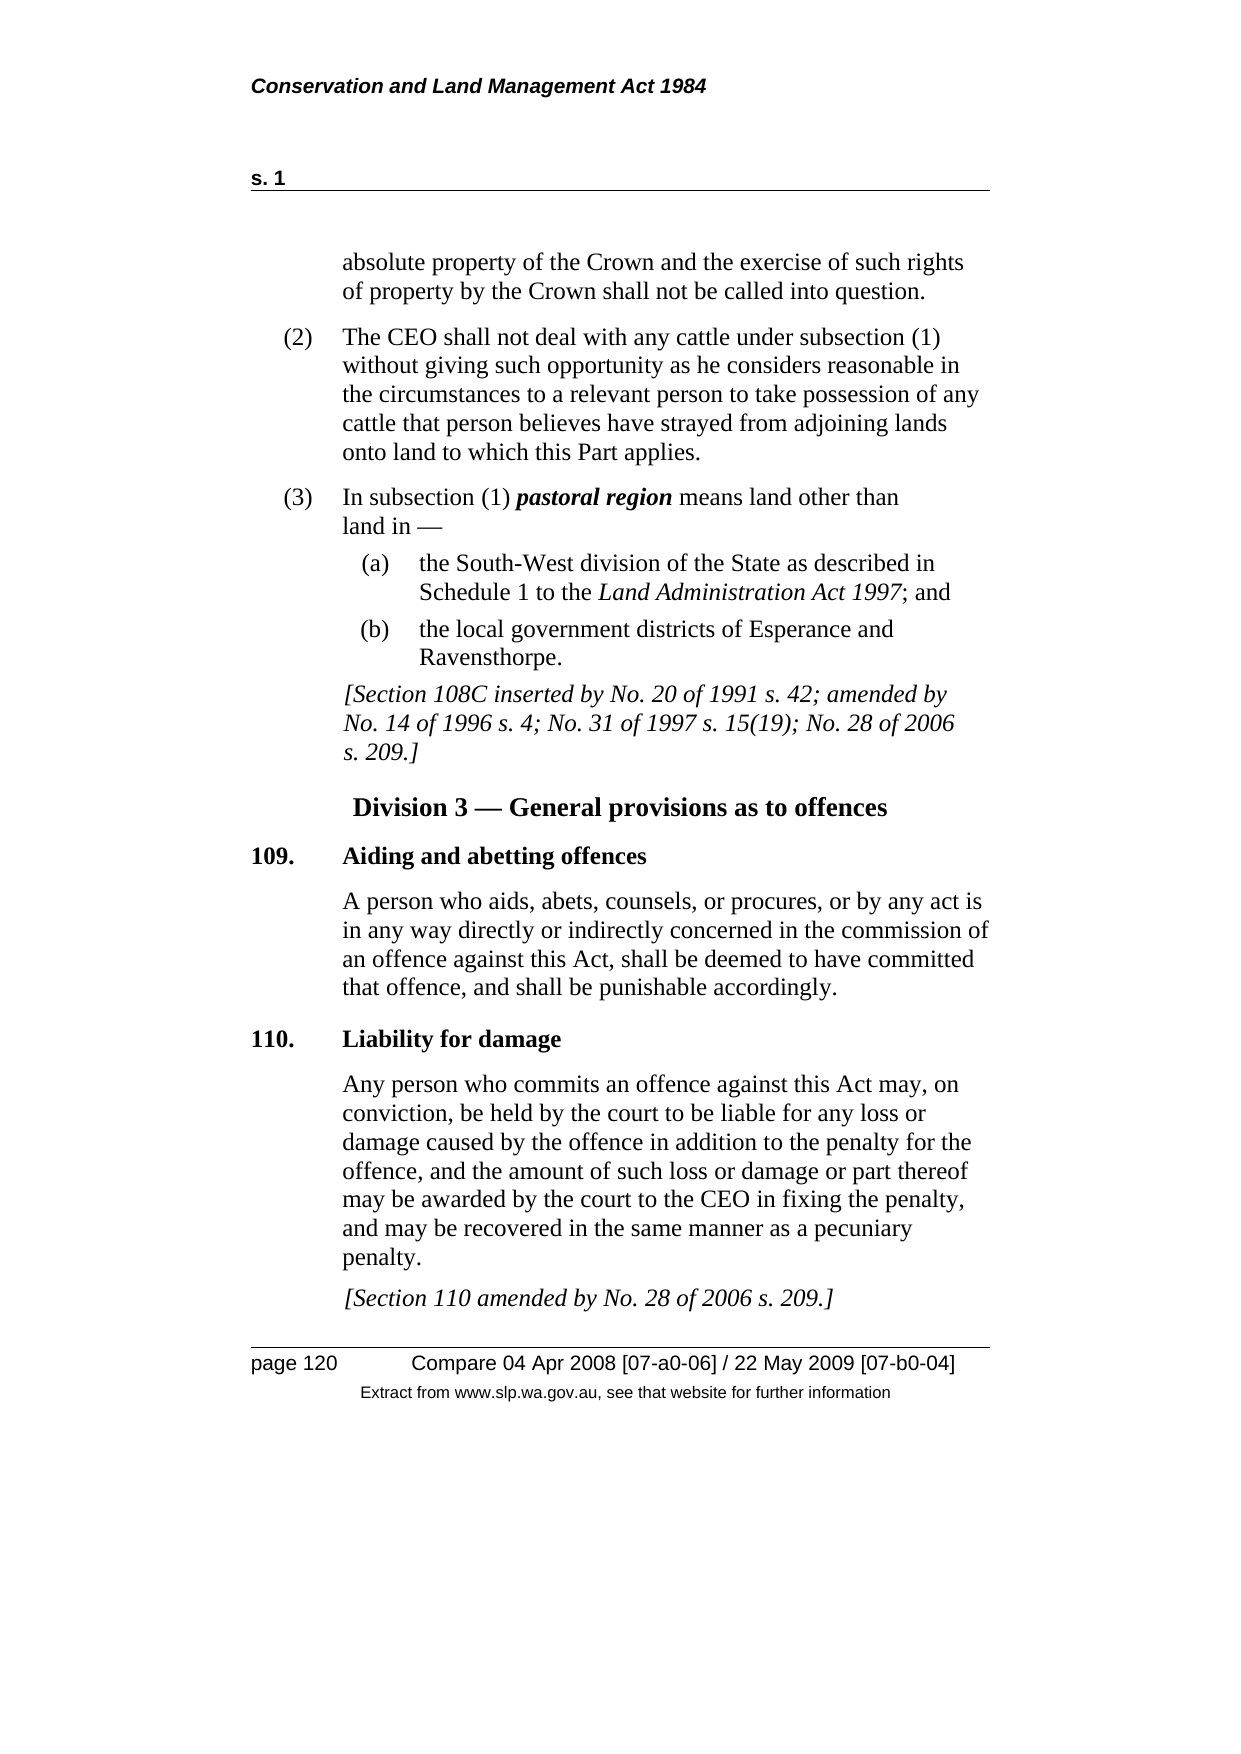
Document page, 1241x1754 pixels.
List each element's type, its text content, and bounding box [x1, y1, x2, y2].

subtitle 109. Aiding and abetting offences [251, 841, 990, 869]
subtitle Division 3 — General provisions as to offences [251, 791, 990, 822]
text [Section 108C inserted by No. 20 of 1991 s. 42; amended by No. 14 of 1996 s. 4; No. 31 of 1997 s. 15(19); No. 28 of 2006 s. 209.] [251, 679, 990, 766]
text (b) the local government districts of Esperance and Ravensthorpe. [251, 614, 990, 671]
text A person who aids, abets, counsels, or procures, or by any act is in any way directly or indirectly concerned in the commission of an offence against this Act, shall be deemed to have committed that offence, and shall be punishable accordingly. [251, 886, 990, 1001]
text [Section 110 amended by No. 28 of 2006 s. 209.] [251, 1283, 990, 1312]
text (3) In subsection (1) pastoral region means land other than land in — [251, 482, 990, 539]
subtitle 110. Liability for damage [251, 1024, 990, 1053]
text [251, 247, 990, 305]
text (2) The CEO shall not deal with any cattle under subsection (1) without giving such opportunity as he considers reasonable in the circumstances to a relevant person to take possession of any cattle that person believes have strayed from adjoining lands onto land to which this Part applies. [251, 322, 990, 465]
text Any person who commits an offence against this Act may, on conviction, be held by the court to be liable for any loss or damage caused by the offence in addition to the penalty for the offence, and the amount of such loss or damage or part thereof may be awarded by the court to the CEO in fixing the penalty, and may be recovered in the same manner as a pecuniary penalty. [251, 1069, 990, 1271]
text (a) the South-West division of the State as described in Schedule 1 to the Land Administration Act 1997; and [251, 548, 990, 605]
